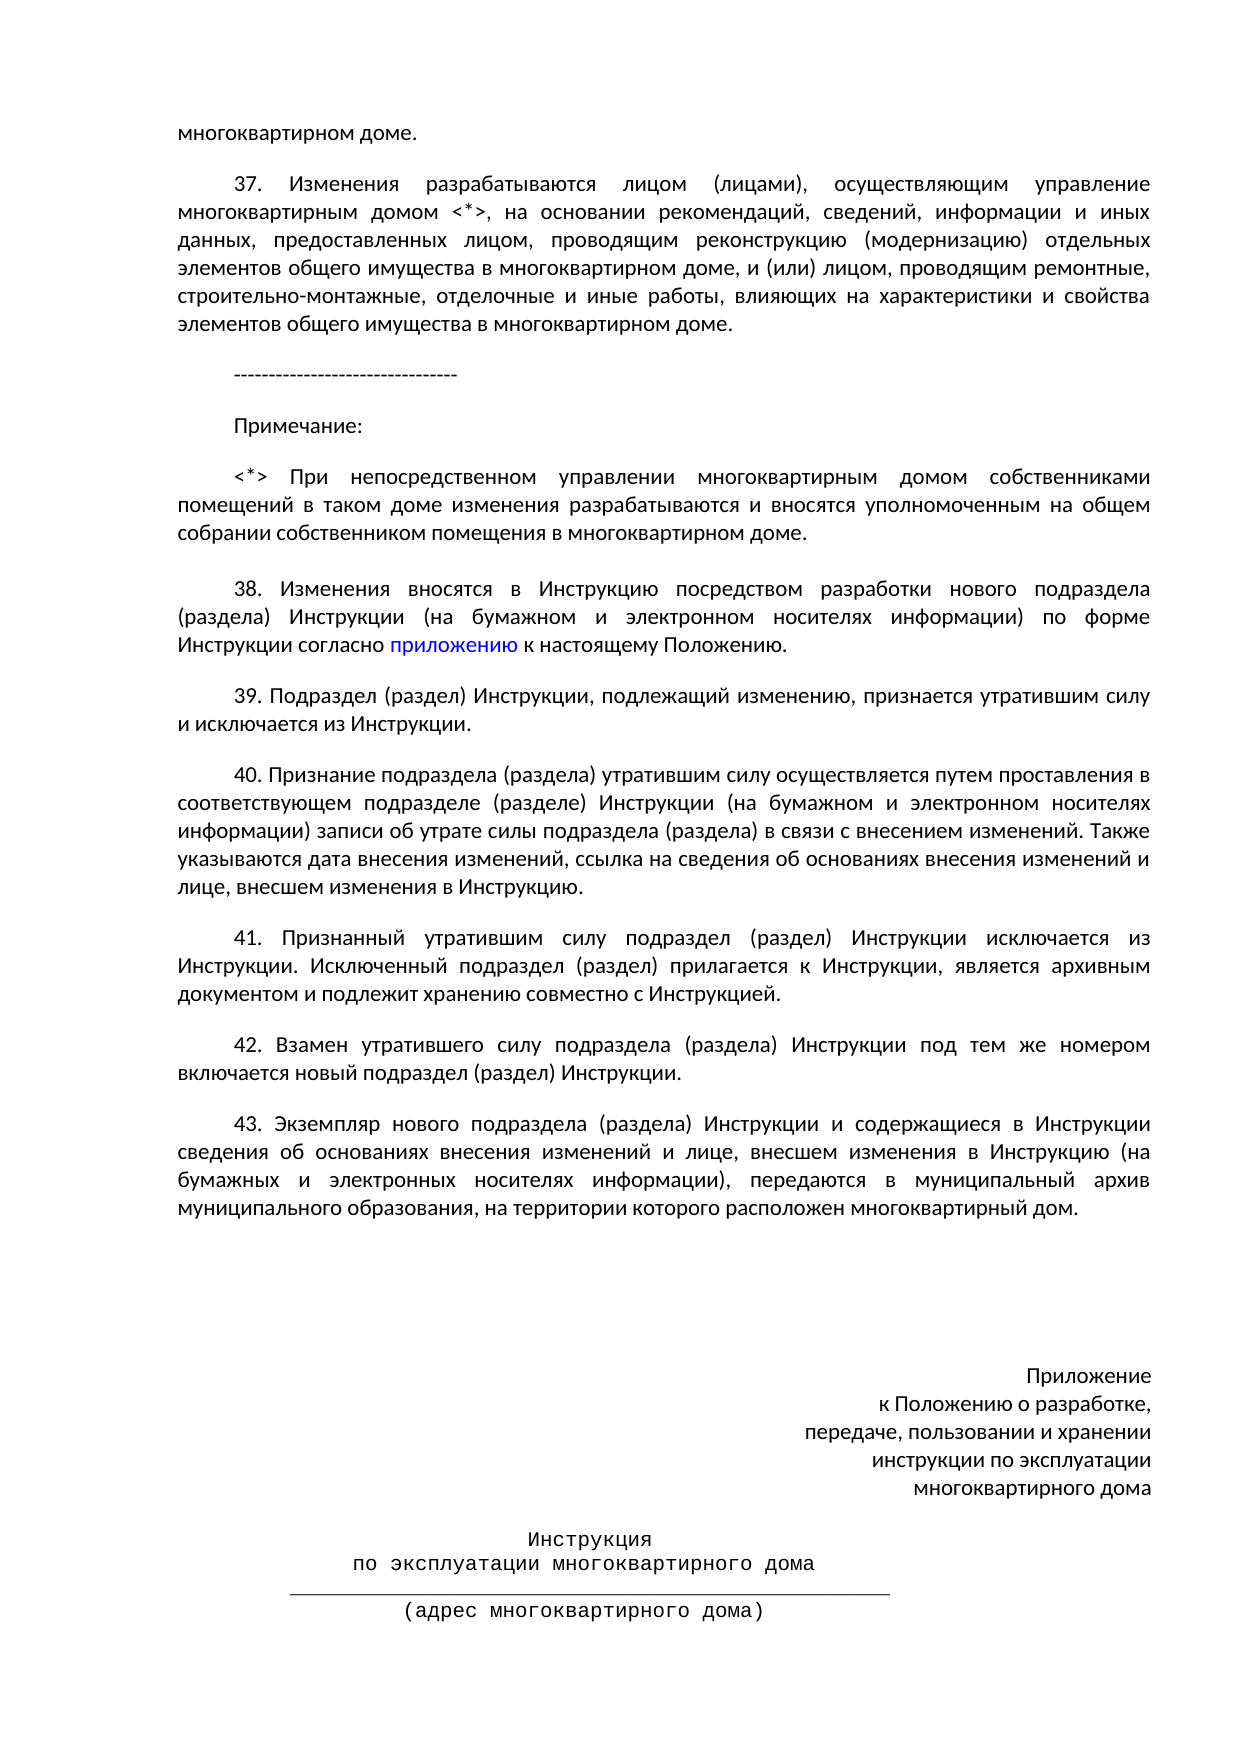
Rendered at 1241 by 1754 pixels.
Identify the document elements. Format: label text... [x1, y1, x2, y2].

text -------------------------------- [177, 360, 1152, 388]
text (адрес многоквартирного дома) [177, 1600, 1152, 1624]
text Примечание: [177, 411, 1152, 439]
text 42. Взамен утратившего силу подраздела (раздела) Инструкции под тем же номером включается новый подраздел (раздел) Инструкции. [177, 1030, 1152, 1086]
text 40. Признание подраздела (раздела) утратившим силу осуществляется путем проставления в соответствующем подразделе (разделе) Инструкции (на бумажном и электронном носителях информации) записи об утрате силы подраздела (раздела) в связи с внесением изменений. Также указываются дата внесения изменений, ссылка на сведения об основаниях внесения изменений и лице, внесшем изменения в Инструкцию. [177, 760, 1152, 900]
text по эксплуатации многоквартирного дома [177, 1553, 1152, 1577]
text 43. Экземпляр нового подраздела (раздела) Инструкции и содержащиеся в Инструкции сведения об основаниях внесения изменений и лице, внесшем изменения в Инструкцию (на бумажных и электронных носителях информации), передаются в муниципальный архив муниципального образования, на территории которого расположен многоквартирный дом. [177, 1109, 1152, 1221]
text передаче, пользовании и хранении [177, 1417, 1152, 1445]
text 39. Подраздел (раздел) Инструкции, подлежащий изменению, признается утратившим силу и исключается из Инструкции. [177, 681, 1152, 737]
text к Положению о разработке, [177, 1389, 1152, 1417]
text Приложение [177, 1361, 1152, 1389]
text многоквартирного дома [177, 1473, 1152, 1501]
text инструкции по эксплуатации [177, 1445, 1152, 1473]
text Инструкция [177, 1529, 1152, 1553]
text 41. Признанный утратившим силу подраздел (раздел) Инструкции исключается из Инструкции. Исключенный подраздел (раздел) прилагается к Инструкции, является архивным документом и подлежит хранению совместно с Инструкцией. [177, 923, 1152, 1007]
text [177, 118, 1152, 146]
text ________________________________________________ [177, 1577, 1152, 1600]
text 38. Изменения вносятся в Инструкцию посредством разработки нового подраздела (раздела) Инструкции (на бумажном и электронном носителях информации) по форме Инструкции согласно приложению к настоящему Положению. [177, 574, 1152, 658]
text <*> При непосредственном управлении многоквартирным домом собственниками помещений в таком доме изменения разрабатываются и вносятся уполномоченным на общем собрании собственником помещения в многоквартирном доме. [177, 462, 1152, 546]
text 37. Изменения разрабатываются лицом (лицами), осуществляющим управление многоквартирным домом <*>, на основании рекомендаций, сведений, информации и иных данных, предоставленных лицом, проводящим реконструкцию (модернизацию) отдельных элементов общего имущества в многоквартирном доме, и (или) лицом, проводящим ремонтные, строительно-монтажные, отделочные и иные работы, влияющих на характеристики и свойства элементов общего имущества в многоквартирном доме. [177, 169, 1152, 337]
